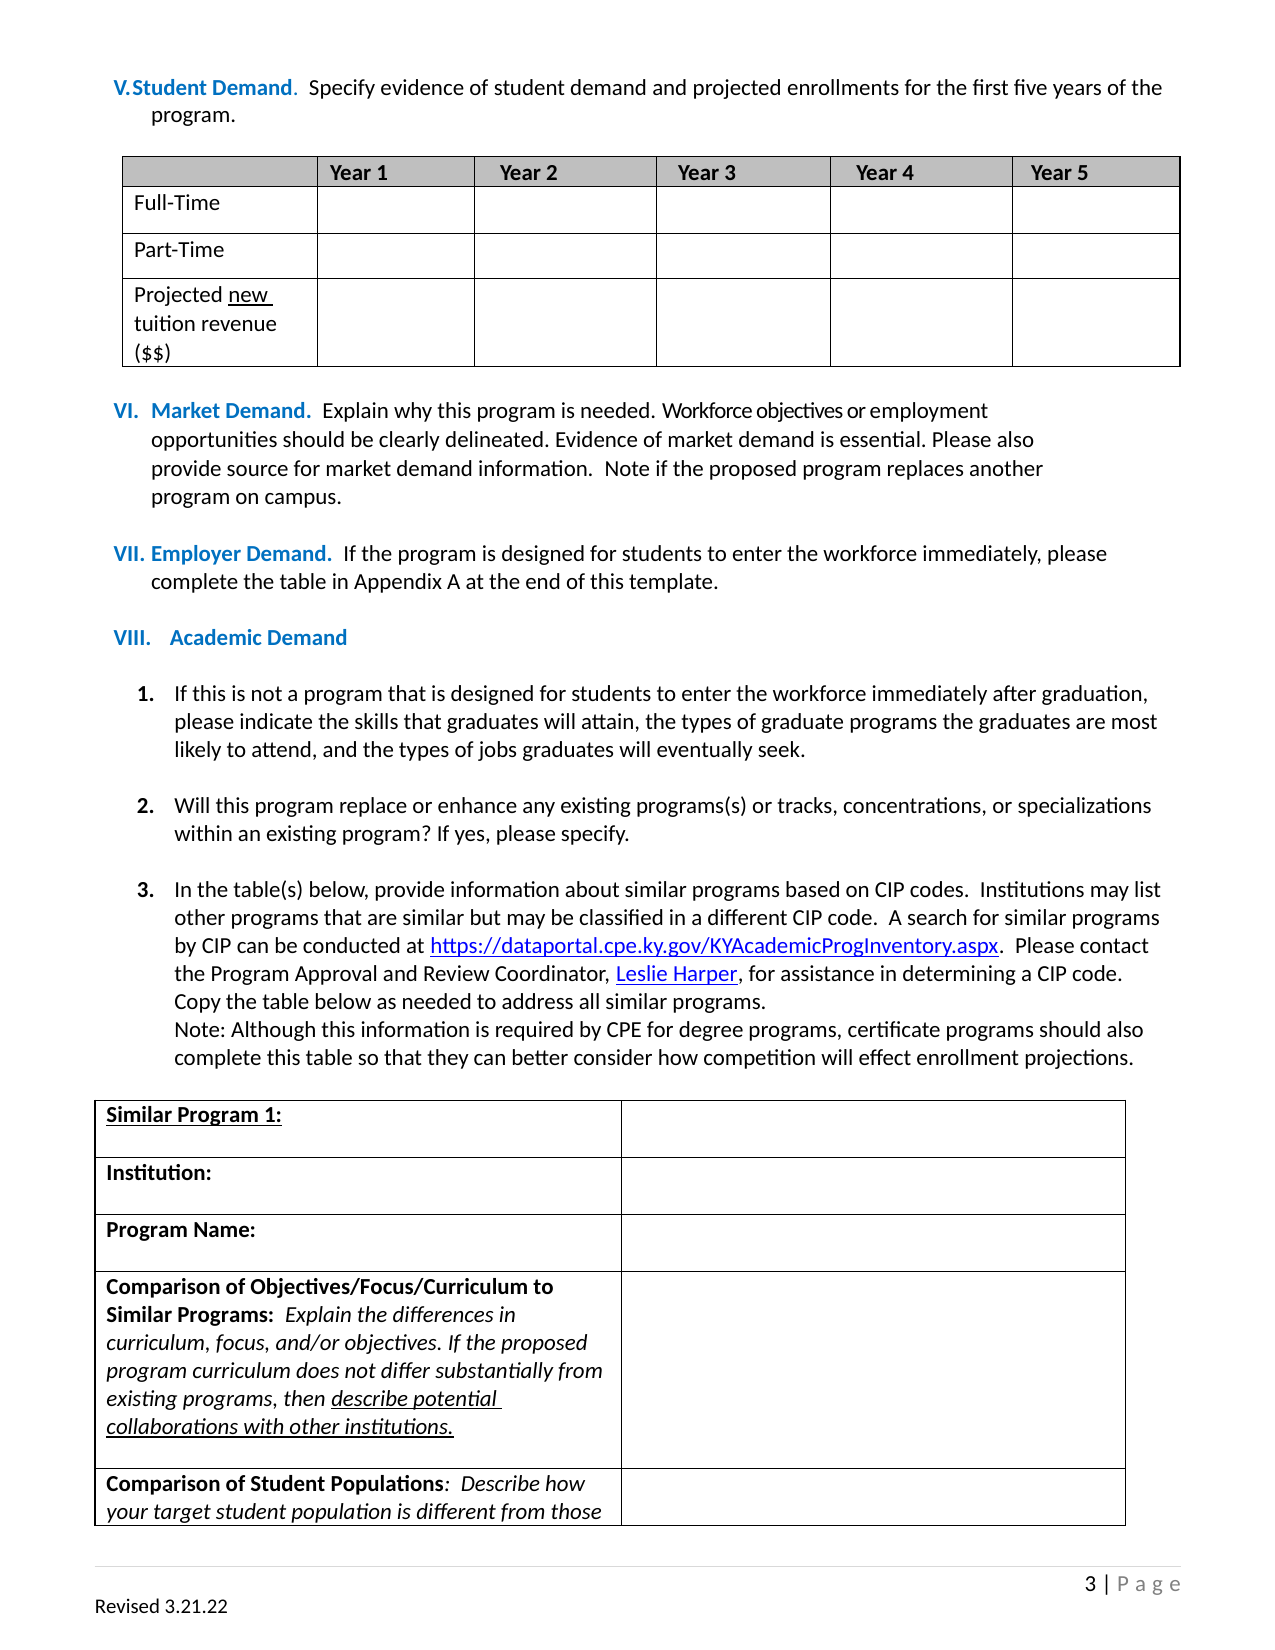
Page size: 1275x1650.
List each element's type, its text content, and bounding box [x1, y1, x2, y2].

list Will this program replace or enhance any existing programs(s) or tracks, concentrations, or specializations within an existing program? If yes, please specify. [137, 791, 1181, 847]
table_cell [318, 234, 474, 278]
list Academic Demand [113, 623, 1181, 651]
list Student Demand. Specify evidence of student demand and projected enrollments for the first five years of the program. [113, 73, 1181, 128]
table_cell [657, 187, 830, 233]
table_header Similar Program 1: [96, 1101, 621, 1157]
table_header Year 4 [831, 157, 1012, 186]
list Note: Although this information is required by CPE for degree programs, certificate programs should also complete this table so that they can better consider how competition will effect enrollment projections. [174, 1016, 1181, 1072]
table_cell [831, 279, 1012, 366]
table_header [622, 1101, 1125, 1157]
table_header Year 1 [318, 157, 474, 186]
table_cell [1013, 279, 1179, 366]
list In the table(s) below, provide information about similar programs based on CIP codes. Institutions may list other programs that are similar but may be classified in a different CIP code. A search for similar programs by CIP can be conducted at https://dataportal.cpe.ky.gov/KYAcademicProgInventory.aspx. Please contact the Program Approval and Review Coordinator, Leslie Harper, for assistance in determining a CIP code. [137, 875, 1181, 987]
table_cell [1013, 234, 1179, 278]
list Copy the table below as needed to address all similar programs. [174, 987, 1181, 1016]
list Employer Demand. If the program is designed for students to enter the workforce immediately, please complete the table in Appendix A at the end of this template. [113, 539, 1181, 595]
table_cell [1013, 187, 1179, 233]
table_cell [657, 279, 830, 366]
table_cell Projected new tuition revenue ($$) [123, 279, 317, 366]
table_header Year 5 [1013, 157, 1179, 186]
table_cell [318, 279, 474, 366]
table_cell [622, 1272, 1125, 1468]
table_cell [622, 1215, 1125, 1271]
table_cell [475, 234, 656, 278]
table_cell [657, 234, 830, 278]
table_header Year 3 [657, 157, 830, 186]
table_cell [831, 187, 1012, 233]
table_cell Part-Time [123, 234, 317, 278]
table_header Year 2 [475, 157, 656, 186]
table_cell Program Name: [96, 1215, 621, 1271]
table_cell [831, 234, 1012, 278]
list If this is not a program that is designed for students to enter the workforce immediately after graduation, please indicate the skills that graduates will attain, the types of graduate programs the graduates are most likely to attend, and the types of jobs graduates will eventually seek. [137, 679, 1181, 763]
table_cell Full-Time [123, 187, 317, 233]
table_header [123, 157, 317, 186]
table_cell [475, 279, 656, 366]
table_cell [622, 1158, 1125, 1214]
table_cell [318, 187, 474, 233]
table_cell [622, 1469, 1125, 1525]
table_cell Institution: [96, 1158, 621, 1214]
list Market Demand. Explain why this program is needed. Workforce objectives or employment opportunities should be clearly delineated. Evidence of market demand is essential. Please also provide source for market demand information. Note if the proposed program replaces another program on campus. [113, 396, 1107, 511]
table_cell Comparison of Objectives/Focus/Curriculum to Similar Programs: Explain the differences in curriculum, focus, and/or objectives. If the proposed program curriculum does not differ substantially from existing programs, then describe potential collaborations with other institutions. [96, 1272, 621, 1468]
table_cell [96, 1469, 621, 1525]
table_cell [475, 187, 656, 233]
